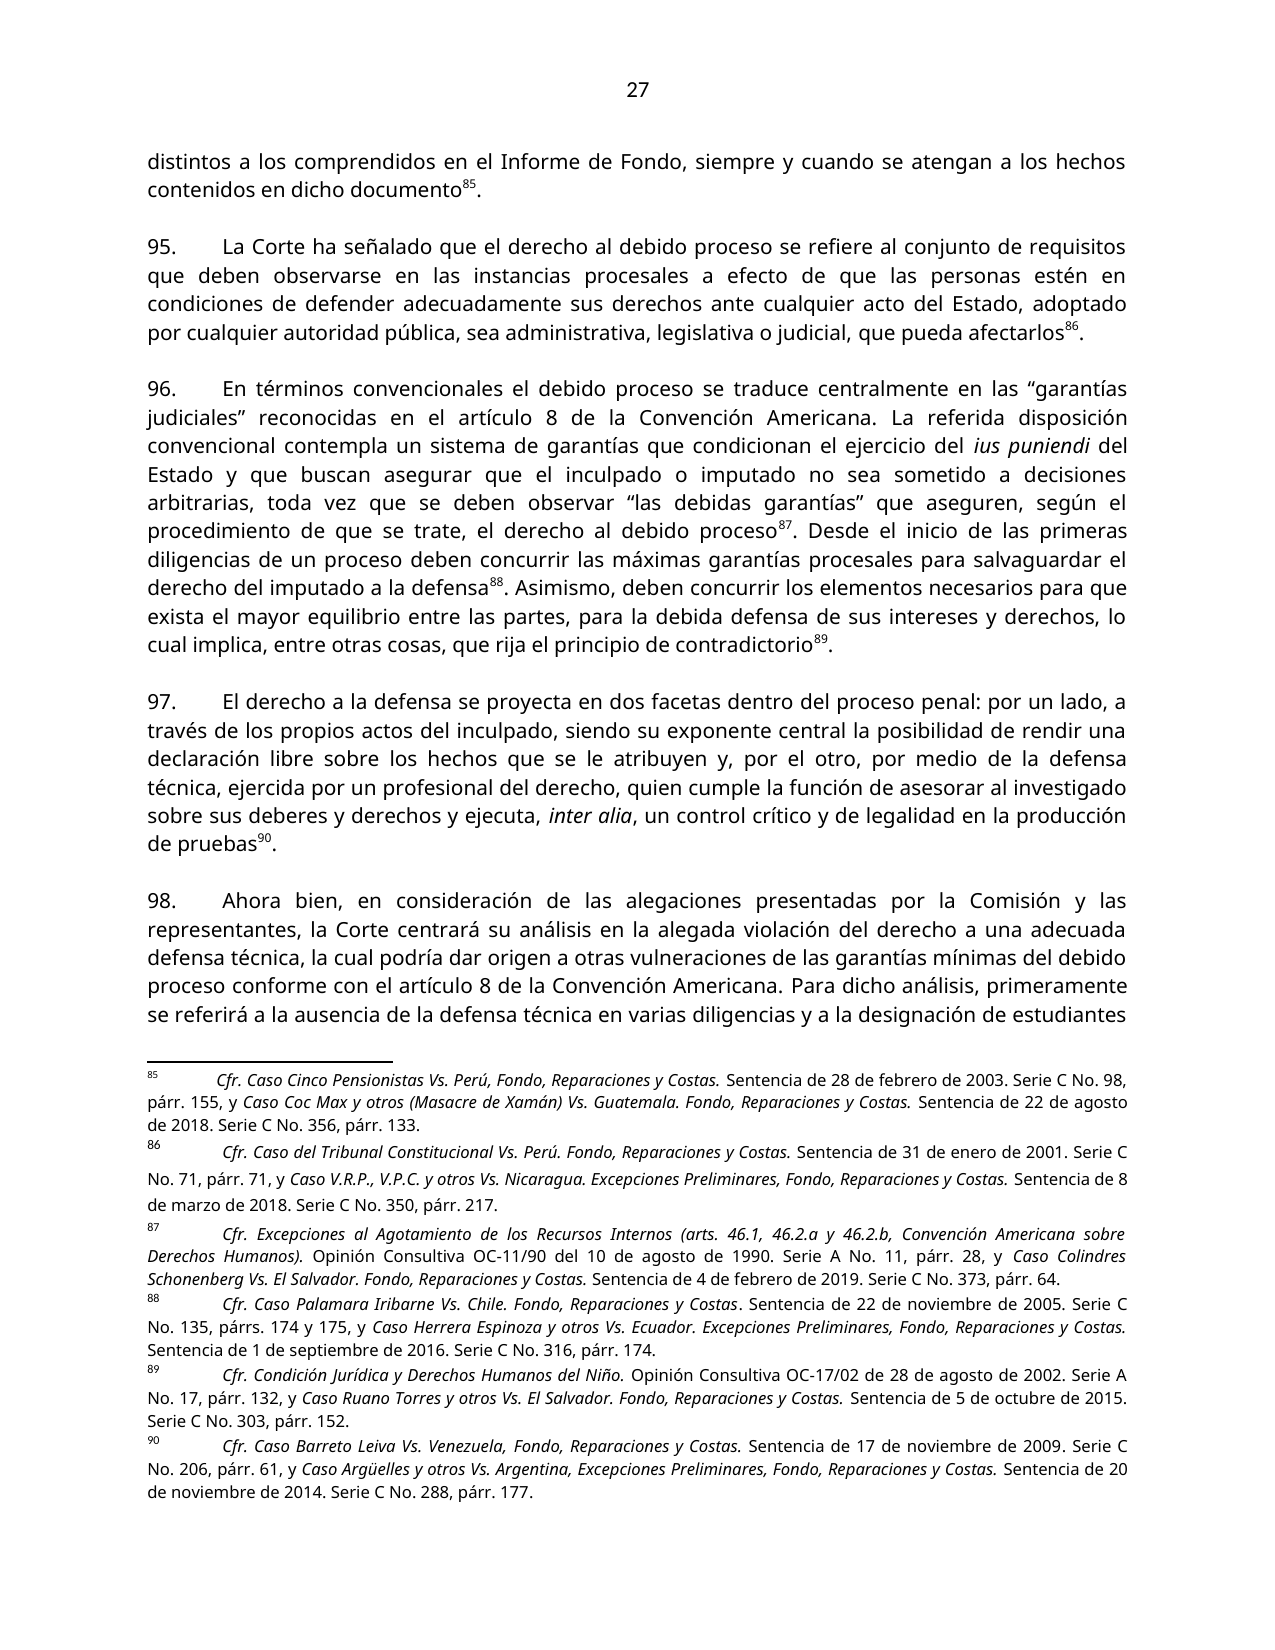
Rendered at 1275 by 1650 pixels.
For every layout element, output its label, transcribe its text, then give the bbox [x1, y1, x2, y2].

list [147, 147, 1128, 204]
list Ahora bien, en consideración de las alegaciones presentadas por la Comisión y las representantes, la Corte centrará su análisis en la alegada violación del derecho a una adecuada defensa técnica, la cual podría dar origen a otras vulneraciones de las garantías mínimas del debido proceso conforme con el artículo 8 de la Convención Americana. Para dicho análisis, primeramente se referirá a la ausencia de la defensa técnica en varias diligencias y a la designación de estudiantes de derecho como defensores de las presuntas víctimas, y por último, a otras garantías del derecho de defensa. [147, 886, 1128, 1028]
list En términos convencionales el debido proceso se traduce centralmente en las “garantías judiciales” reconocidas en el artículo 8 de la Convención Americana. La referida disposición convencional contempla un sistema de garantías que condicionan el ejercicio del ius puniendi del Estado y que buscan asegurar que el inculpado o imputado no sea sometido a decisiones arbitrarias, toda vez que se deben observar “las debidas garantías” que aseguren, según el procedimiento de que se trate, el derecho al debido proceso. Desde el inicio de las primeras diligencias de un proceso deben concurrir las máximas garantías procesales para salvaguardar el derecho del imputado a la defensa. Asimismo, deben concurrir los elementos necesarios para que exista el mayor equilibrio entre las partes, para la debida defensa de sus intereses y derechos, lo cual implica, entre otras cosas, que rija el principio de contradictorio. [147, 374, 1128, 659]
list La Corte ha señalado que el derecho al debido proceso se refiere al conjunto de requisitos que deben observarse en las instancias procesales a efecto de que las personas estén en condiciones de defender adecuadamente sus derechos ante cualquier acto del Estado, adoptado por cualquier autoridad pública, sea administrativa, legislativa o judicial, que pueda afectarlos. [147, 232, 1128, 346]
list El derecho a la defensa se proyecta en dos facetas dentro del proceso penal: por un lado, a través de los propios actos del inculpado, siendo su exponente central la posibilidad de rendir una declaración libre sobre los hechos que se le atribuyen y, por el otro, por medio de la defensa técnica, ejercida por un profesional del derecho, quien cumple la función de asesorar al investigado sobre sus deberes y derechos y ejecuta, inter alia, un control crítico y de legalidad en la producción de pruebas. [147, 687, 1128, 858]
